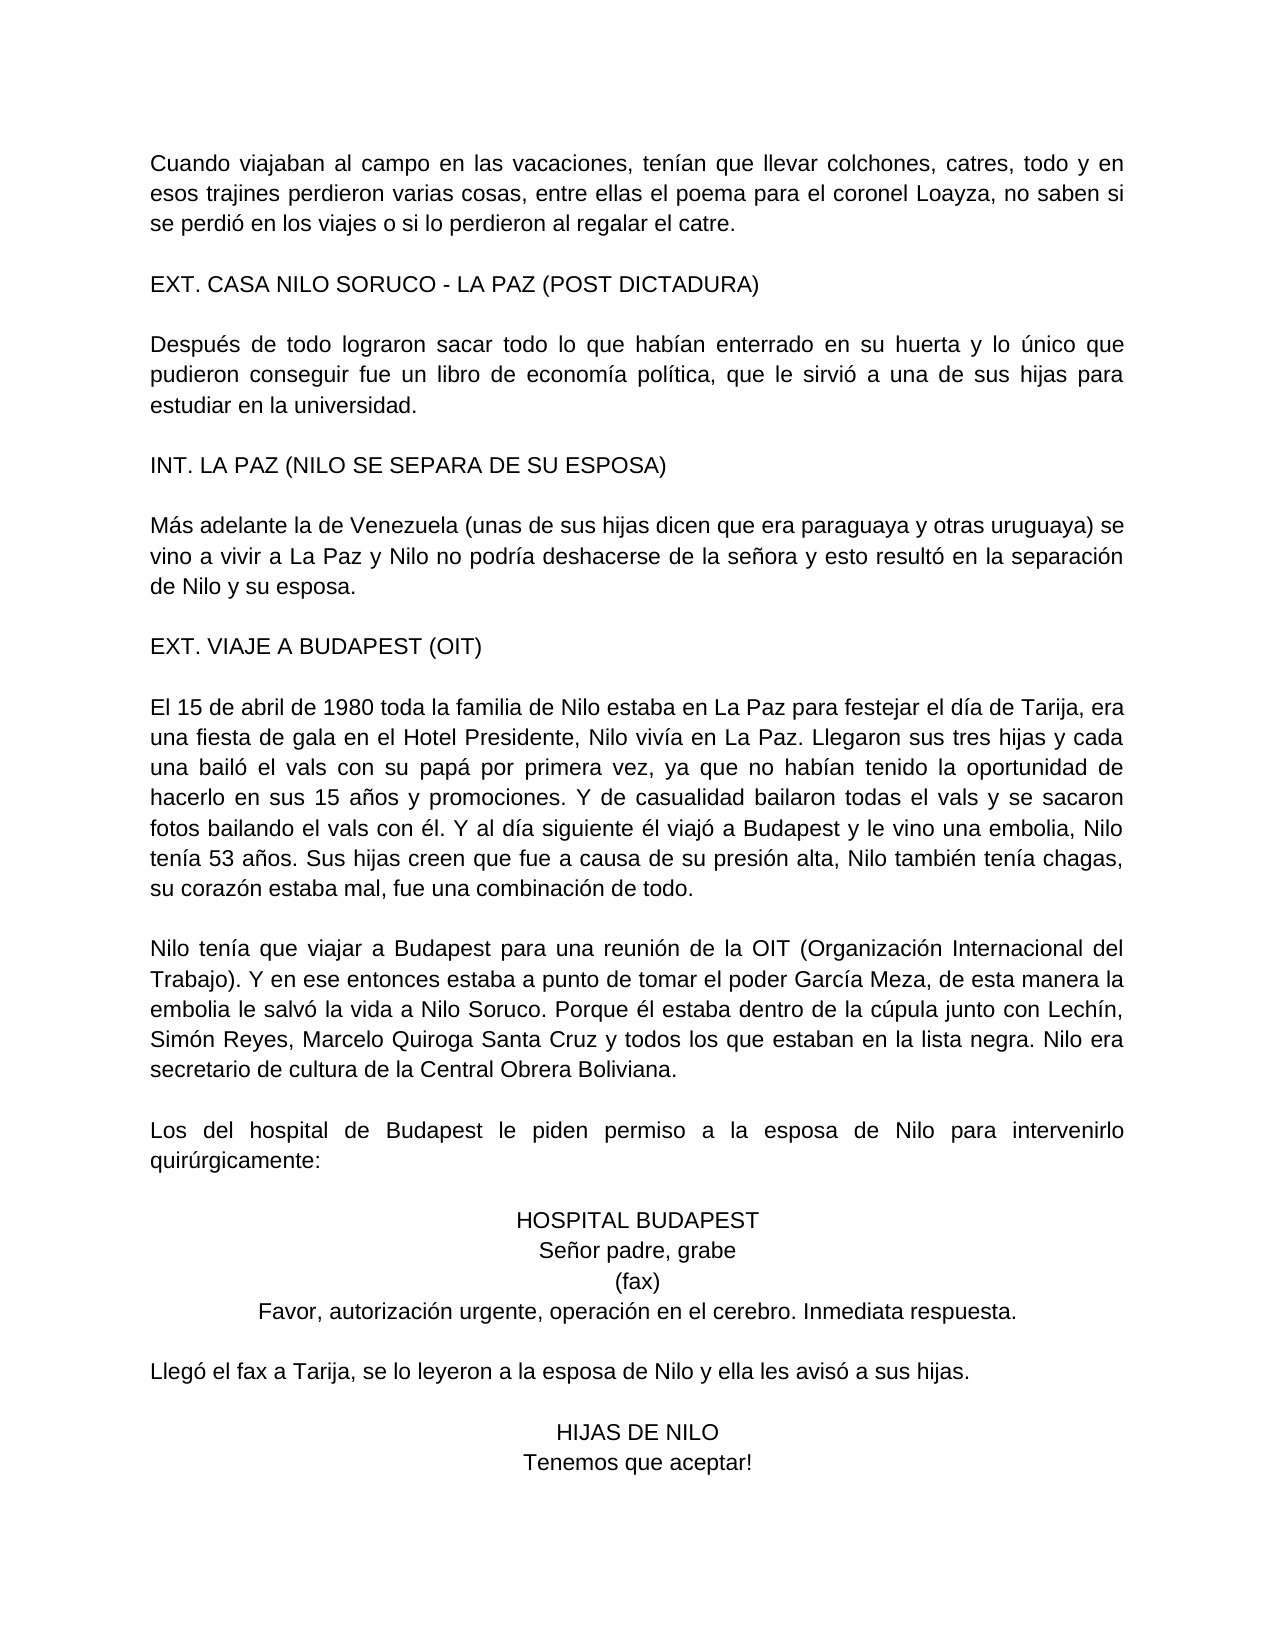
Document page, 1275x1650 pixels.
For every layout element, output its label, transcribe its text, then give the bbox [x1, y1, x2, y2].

text INT. LA PAZ (NILO SE SEPARA DE SU ESPOSA) [150, 452, 1125, 478]
text Tenemos que aceptar! [150, 1449, 1125, 1475]
text EXT. CASA NILO SORUCO - LA PAZ (POST DICTADURA) [150, 271, 1125, 297]
text Señor padre, grabe [150, 1237, 1125, 1264]
text Después de todo lograron sacar todo lo que habían enterrado en su huerta y lo único que pudieron conseguir fue un libro de economía política, que le sirvió a una de sus hijas para estudiar en la universidad. [150, 331, 1125, 418]
text Nilo tenía que viajar a Budapest para una reunión de la OIT (Organización Internacional del Trabajo). Y en ese entonces estaba a punto de tomar el poder García Meza, de esta manera la embolia le salvó la vida a Nilo Soruco. Porque él estaba dentro de la cúpula junto con Lechín, Simón Reyes, Marcelo Quiroga Santa Cruz y todos los que estaban en la lista negra. Nilo era secretario de cultura de la Central Obrera Boliviana. [150, 935, 1125, 1083]
text Más adelante la de Venezuela (unas de sus hijas dicen que era paraguaya y otras uruguaya) se vino a vivir a La Paz y Nilo no podría deshacerse de la señora y esto resultó en la separación de Nilo y su esposa. [150, 512, 1125, 599]
text El 15 de abril de 1980 toda la familia de Nilo estaba en La Paz para festejar el día de Tarija, era una fiesta de gala en el Hotel Presidente, Nilo vivía en La Paz. Llegaron sus tres hijas y cada una bailó el vals con su papá por primera vez, ya que no habían tenido la oportunidad de hacerlo en sus 15 años y promociones. Y de casualidad bailaron todas el vals y se sacaron fotos bailando el vals con él. Y al día siguiente él viajó a Budapest y le vino una embolia, Nilo tenía 53 años. Sus hijas creen que fue a causa de su presión alta, Nilo también tenía chagas, su corazón estaba mal, fue una combinación de todo. [150, 694, 1125, 901]
text EXT. VIAJE A BUDAPEST (OIT) [150, 633, 1125, 660]
text Llegó el fax a Tarija, se lo leyeron a la esposa de Nilo y ella les avisó a sus hijas. [150, 1358, 1125, 1385]
text Los del hospital de Budapest le piden permiso a la esposa de Nilo para intervenirlo quirúrgicamente: [150, 1117, 1125, 1173]
text HOSPITAL BUDAPEST [150, 1207, 1125, 1234]
text HIJAS DE NILO [150, 1419, 1125, 1445]
text (fax) [150, 1268, 1125, 1294]
text Favor, autorización urgente, operación en el cerebro. Inmediata respuesta. [150, 1298, 1125, 1324]
text Cuando viajaban al campo en las vacaciones, tenían que llevar colchones, catres, todo y en esos trajines perdieron varias cosas, entre ellas el poema para el coronel Loayza, no saben si se perdió en los viajes o si lo perdieron al regalar el catre. [150, 150, 1125, 237]
